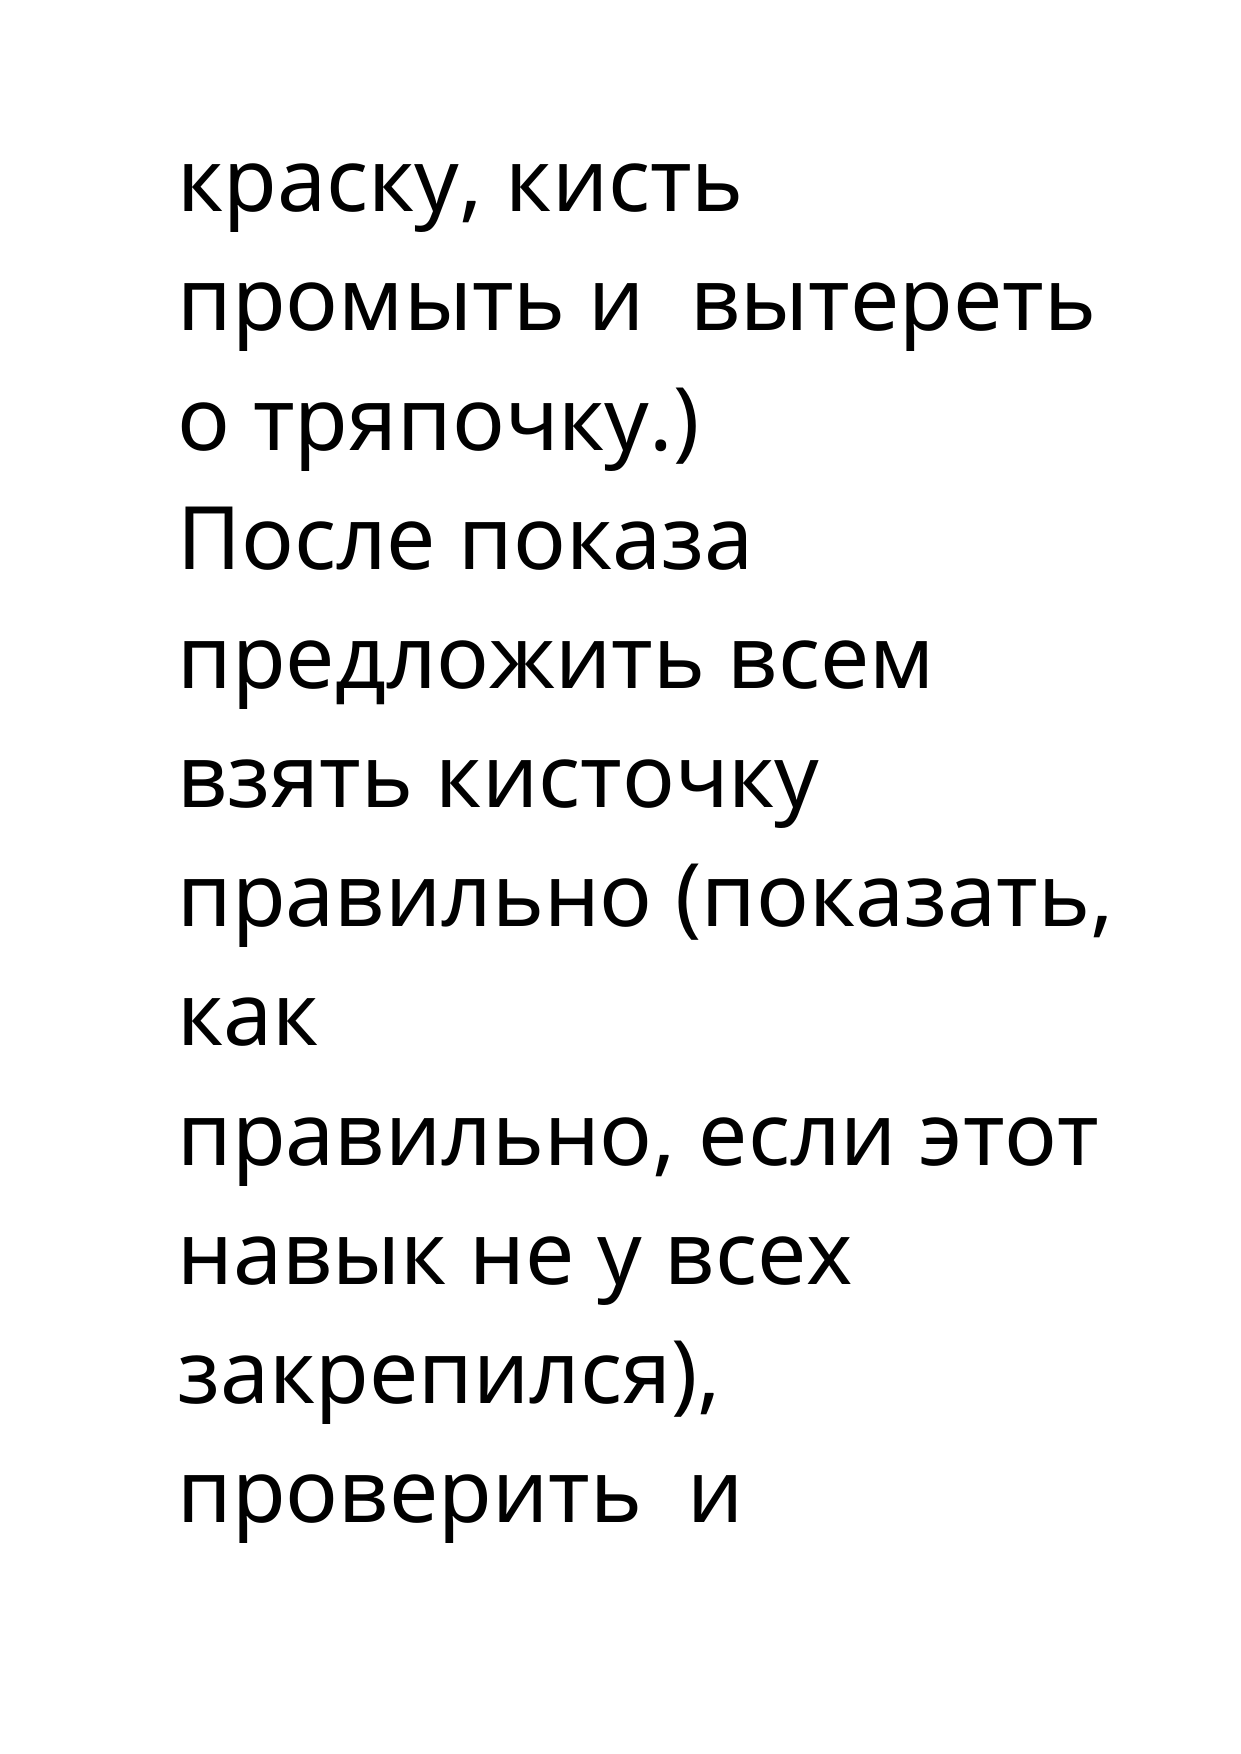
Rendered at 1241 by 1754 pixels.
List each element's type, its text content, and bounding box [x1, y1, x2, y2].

text После показа предложить всем взять кисточку правильно (показать, как [177, 476, 1152, 1071]
text правильно, если этот навык не у всех закрепился), проверить и [177, 1071, 1152, 1548]
text краску, кисть промыть и вытереть о тряпочку.) [177, 118, 1152, 476]
